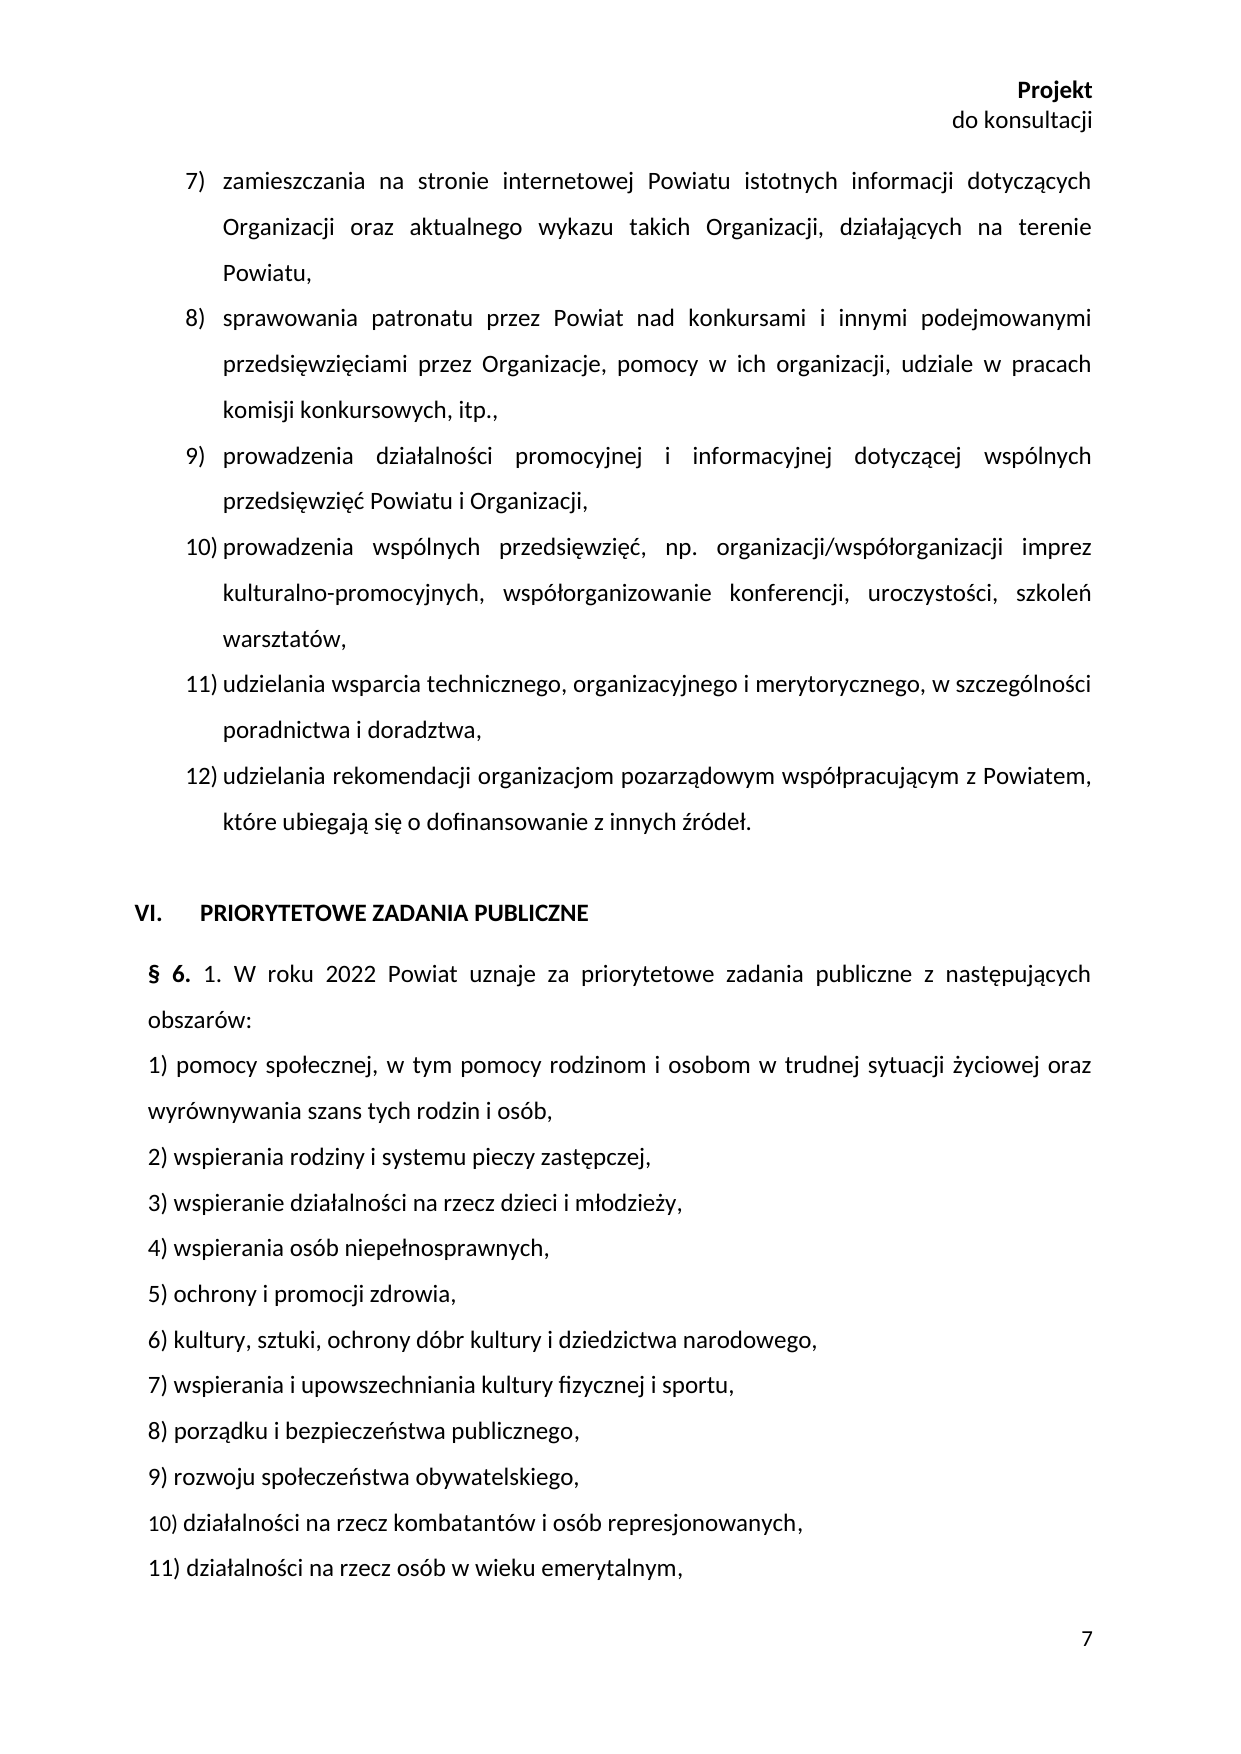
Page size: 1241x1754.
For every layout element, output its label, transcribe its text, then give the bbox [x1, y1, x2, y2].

text 11) działalności na rzecz osób w wieku emerytalnym, [148, 1553, 1093, 1583]
text 5) ochrony i promocji zdrowia, [148, 1278, 1093, 1309]
list prowadzenia działalności promocyjnej i informacyjnej dotyczącej wspólnych przedsięwzięć Powiatu i Organizacji, [185, 440, 1093, 516]
text 8) porządku i bezpieczeństwa publicznego, [148, 1415, 1093, 1446]
list prowadzenia wspólnych przedsięwzięć, np. organizacji/współorganizacji imprez kulturalno-promocyjnych, współorganizowanie konferencji, uroczystości, szkoleń warsztatów, [185, 531, 1093, 653]
text 9) rozwoju społeczeństwa obywatelskiego, [148, 1461, 1093, 1492]
text 10) działalności na rzecz kombatantów i osób represjonowanych, [148, 1507, 1093, 1537]
text 4) wspierania osób niepełnosprawnych, [148, 1232, 1093, 1263]
text 2) wspierania rodziny i systemu pieczy zastępczej, [148, 1141, 1093, 1172]
list PRIORYTETOWE ZADANIA PUBLICZNE [162, 897, 1093, 928]
list udzielania wsparcia technicznego, organizacyjnego i merytorycznego, w szczególności poradnictwa i doradztwa, [185, 668, 1093, 745]
text § 6. 1. W roku 2022 Powiat uznaje za priorytetowe zadania publiczne z następujących obszarów: [148, 958, 1093, 1034]
list zamieszczania na stronie internetowej Powiatu istotnych informacji dotyczących Organizacji oraz aktualnego wykazu takich Organizacji, działających na terenie Powiatu, [185, 165, 1093, 287]
list udzielania rekomendacji organizacjom pozarządowym współpracującym z Powiatem, które ubiegają się o dofinansowanie z innych źródeł. [185, 760, 1093, 836]
text 6) kultury, sztuki, ochrony dóbr kultury i dziedzictwa narodowego, [148, 1324, 1093, 1354]
list sprawowania patronatu przez Powiat nad konkursami i innymi podejmowanymi przedsięwzięciami przez Organizacje, pomocy w ich organizacji, udziale w pracach komisji konkursowych, itp., [185, 303, 1093, 424]
text 3) wspieranie działalności na rzecz dzieci i młodzieży, [148, 1187, 1093, 1217]
text 1) pomocy społecznej, w tym pomocy rodzinom i osobom w trudnej sytuacji życiowej oraz wyrównywania szans tych rodzin i osób, [148, 1049, 1093, 1126]
text 7) wspierania i upowszechniania kultury fizycznej i sportu, [148, 1370, 1093, 1400]
